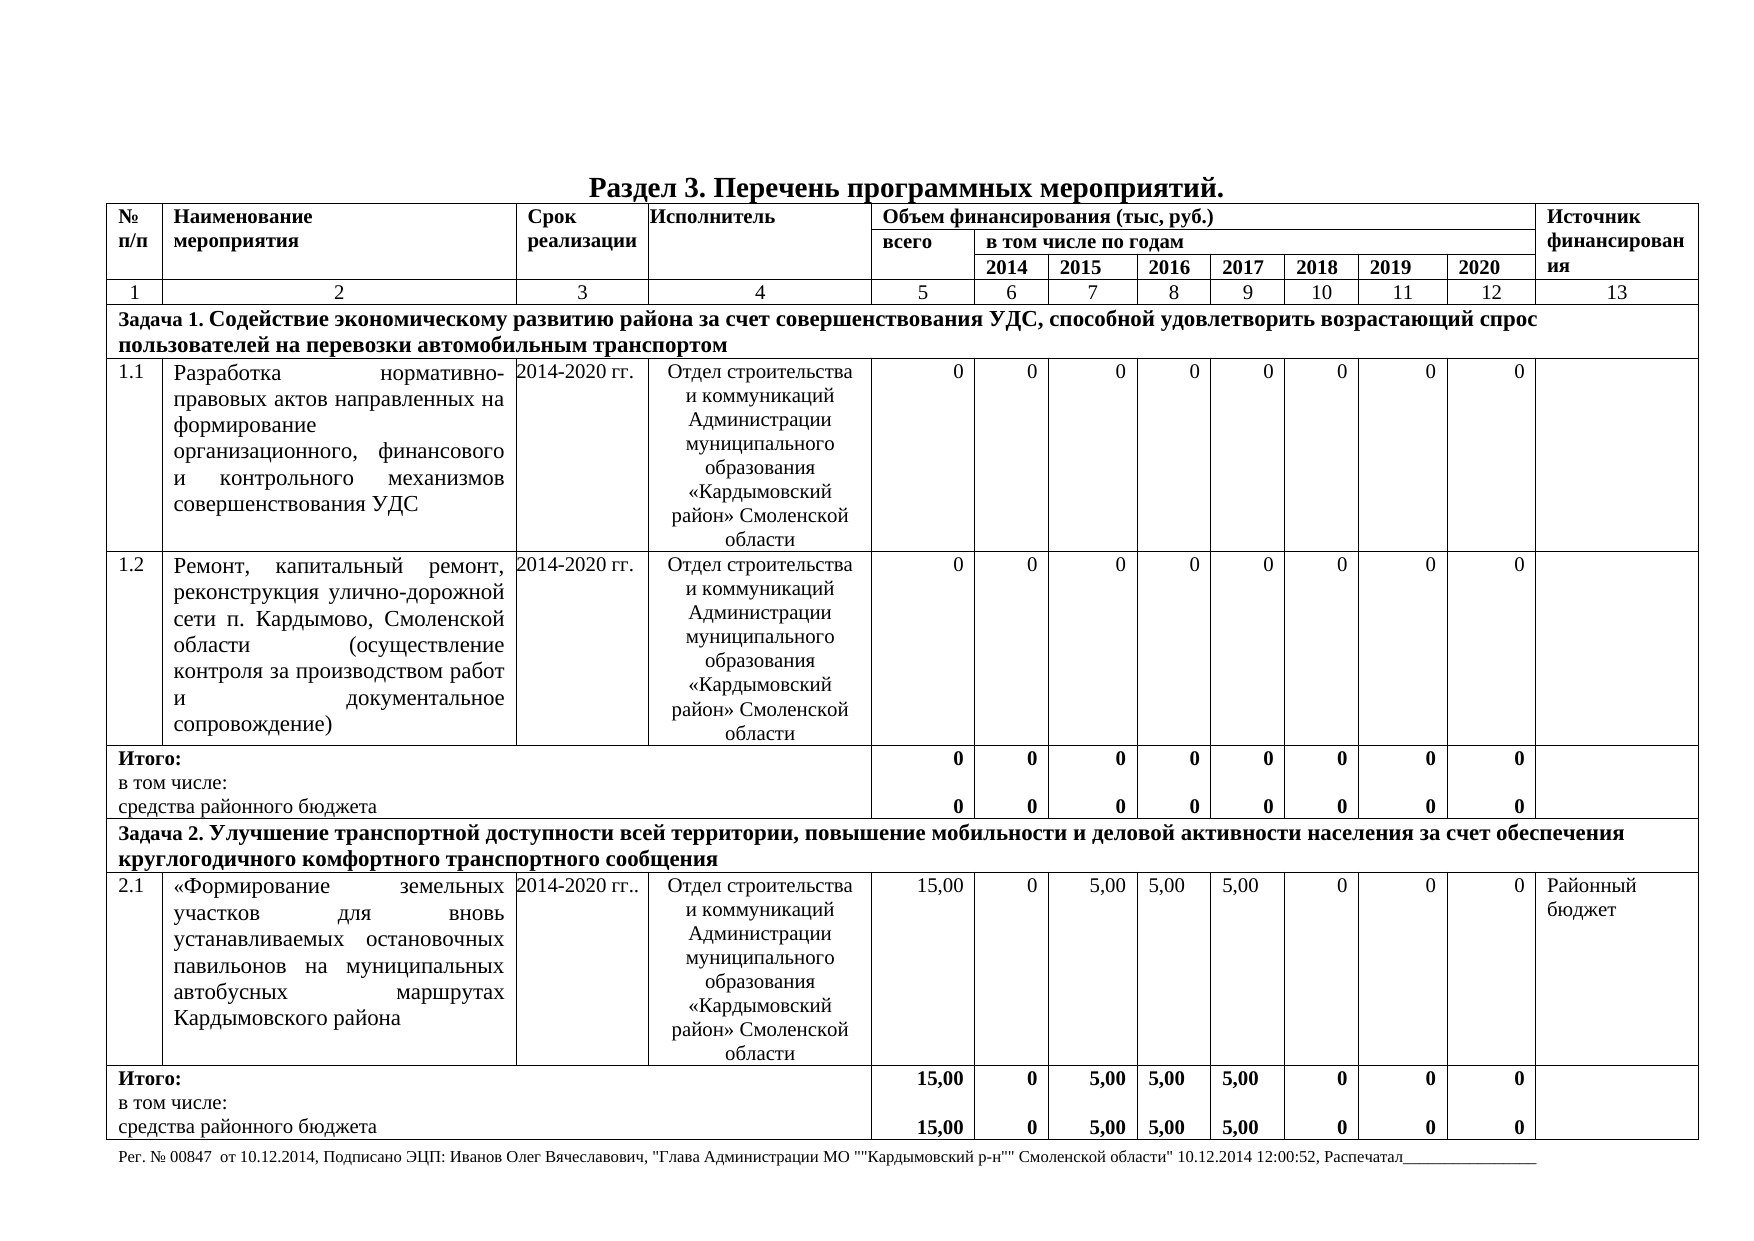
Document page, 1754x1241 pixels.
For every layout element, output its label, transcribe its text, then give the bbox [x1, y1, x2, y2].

table_cell [1536, 1066, 1698, 1090]
table_cell 0 [975, 1066, 1048, 1090]
table_cell 0 [1049, 552, 1137, 744]
table_cell 0 [1138, 746, 1210, 794]
table_cell Отдел строительства и коммуникаций Администрации муниципального образования «Кардымовский район» Смоленской области [649, 552, 871, 744]
table_cell 15,00 [872, 1090, 974, 1139]
table_cell 2019 [1359, 255, 1447, 279]
table_cell 13 [1536, 280, 1698, 304]
table_cell 0 [1359, 746, 1447, 794]
table_cell 0 [1448, 552, 1535, 744]
table_cell «Формирование земельных участков для вновь устанавливаемых остановочных павильонов на муниципальных автобусных маршрутах Кардымовского района [163, 873, 516, 1065]
table_cell 0 [975, 746, 1048, 794]
table_cell 0 [1285, 359, 1358, 551]
table_cell средства районного бюджета [107, 794, 871, 818]
table_cell 0 [1138, 359, 1210, 551]
table_cell 0 [1359, 552, 1447, 744]
table_cell 8 [1138, 280, 1210, 304]
table_cell 0 [1285, 1090, 1358, 1139]
table_cell [1536, 794, 1698, 818]
table_cell 11 [1359, 280, 1447, 304]
table_cell 6 [975, 280, 1048, 304]
table_cell 5,00 [1049, 1066, 1137, 1090]
table_cell [1536, 746, 1698, 794]
table_cell Итого: в том числе: [107, 746, 871, 794]
table_cell 2014-2020 гг.. [517, 873, 648, 1065]
table_cell 5,00 [1211, 1090, 1284, 1139]
table_cell 0 [1285, 552, 1358, 744]
table_cell 1.1 [107, 359, 162, 551]
table_cell Районный бюджет [1536, 873, 1698, 1065]
table_cell 1.2 [107, 552, 162, 744]
table_cell 10 [1285, 280, 1358, 304]
table_cell 5,00 [1138, 1090, 1210, 1139]
table_cell 2014-2020 гг. [517, 552, 648, 744]
table_cell в том числе по годам [975, 230, 1535, 253]
table_cell 0 [872, 552, 974, 744]
table_cell 2014-2020 гг. [517, 359, 648, 551]
table_cell Итого: в том числе: средства районного бюджета [107, 1066, 871, 1139]
table_cell 0 [1359, 359, 1447, 551]
table_cell 0 [872, 359, 974, 551]
table_cell 0 [872, 794, 974, 818]
table_cell [1536, 1090, 1698, 1139]
table_cell 0 [1049, 746, 1137, 794]
table_cell Задача 2. Улучшение транспортной доступности всей территории, повышение мобильности и деловой активности населения за счет обеспечения круглогодичного комфортного транспортного сообщения [107, 819, 1698, 872]
table_cell 0 [975, 359, 1048, 551]
table_cell 2014 [975, 255, 1048, 279]
table_cell 0 [872, 746, 974, 794]
table_cell 15,00 [872, 873, 974, 1065]
table_cell Ремонт, капитальный ремонт, реконструкция улично-дорожной сети п. Кардымово, Смоленской области (осуществление контроля за производством работ и документальное сопровождение) [163, 552, 516, 744]
table_cell Задача 1. Содействие экономическому развитию района за счет совершенствования УДС, способной удовлетворить возрастающий спрос пользователей на перевозки автомобильным транспортом [107, 305, 1698, 357]
table_header Срок реализации [517, 204, 648, 279]
table_cell 1 [107, 280, 162, 304]
table_cell 9 [1211, 280, 1284, 304]
table_cell 0 [1138, 552, 1210, 744]
table_cell 0 [1138, 794, 1210, 818]
table_cell 0 [1211, 552, 1284, 744]
table_cell 0 [1285, 746, 1358, 794]
table_cell 15,00 [872, 1066, 974, 1090]
table_cell 0 [975, 552, 1048, 744]
table_cell 0 [1049, 359, 1137, 551]
table_cell 3 [517, 280, 648, 304]
table_cell Отдел строительства и коммуникаций Администрации муниципального образования «Кардымовский район» Смоленской области [649, 359, 871, 551]
table_cell 0 [1448, 1066, 1535, 1090]
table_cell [649, 873, 871, 1065]
table_cell 5,00 [1138, 873, 1210, 1065]
table_cell 2020 [1448, 255, 1535, 279]
table_cell 0 [1448, 1090, 1535, 1139]
table_cell 0 [1448, 746, 1535, 794]
table_cell 0 [1448, 359, 1535, 551]
table_cell 0 [1359, 1066, 1447, 1090]
table_cell 2 [163, 280, 516, 304]
table_cell 4 [649, 280, 871, 304]
table_cell 0 [1448, 873, 1535, 1065]
table_header Наименование мероприятия [163, 204, 516, 279]
table_cell 0 [1211, 794, 1284, 818]
table_cell 5,00 [1138, 1066, 1210, 1090]
table_cell 0 [1359, 794, 1447, 818]
table_cell 0 [1211, 359, 1284, 551]
table_cell 0 [1285, 794, 1358, 818]
table_header № п/п [107, 204, 162, 279]
table_cell 0 [1049, 794, 1137, 818]
table_header Объем финансирования (тыс, руб.) [872, 204, 1535, 228]
table_cell 5,00 [1211, 873, 1284, 1065]
table_cell 0 [1448, 794, 1535, 818]
table_cell 0 [1359, 873, 1447, 1065]
table_cell 0 [975, 794, 1048, 818]
table_cell 0 [975, 1090, 1048, 1139]
table_header Источник финансирования [1536, 204, 1698, 279]
table_cell 0 [1211, 746, 1284, 794]
table_cell 5,00 [1049, 1090, 1137, 1139]
table_cell 2016 [1138, 255, 1210, 279]
table_cell 12 [1448, 280, 1535, 304]
table_cell Разработка нормативно-правовых актов направленных на формирование организационного, финансового и контрольного механизмов совершенствования УДС [163, 359, 516, 551]
table_cell 7 [1049, 280, 1137, 304]
table_cell 2015 [1049, 255, 1137, 279]
table_cell 5 [872, 280, 974, 304]
table_cell [1536, 359, 1698, 551]
table_header Исполнитель [649, 204, 871, 279]
table_cell 2.1 [107, 873, 162, 1065]
table_cell [1536, 552, 1698, 744]
table_cell 0 [1285, 873, 1358, 1065]
table_cell 0 [1285, 1066, 1358, 1090]
table_cell 0 [975, 873, 1048, 1065]
table_cell 5,00 [1211, 1066, 1284, 1090]
table_cell 0 [1359, 1090, 1447, 1139]
table_cell 2018 [1285, 255, 1358, 279]
text Раздел 3. Перечень программных мероприятий. [118, 170, 1695, 203]
table_cell 5,00 [1049, 873, 1137, 1065]
table_cell 2017 [1211, 255, 1284, 279]
table_cell всего [872, 230, 974, 279]
